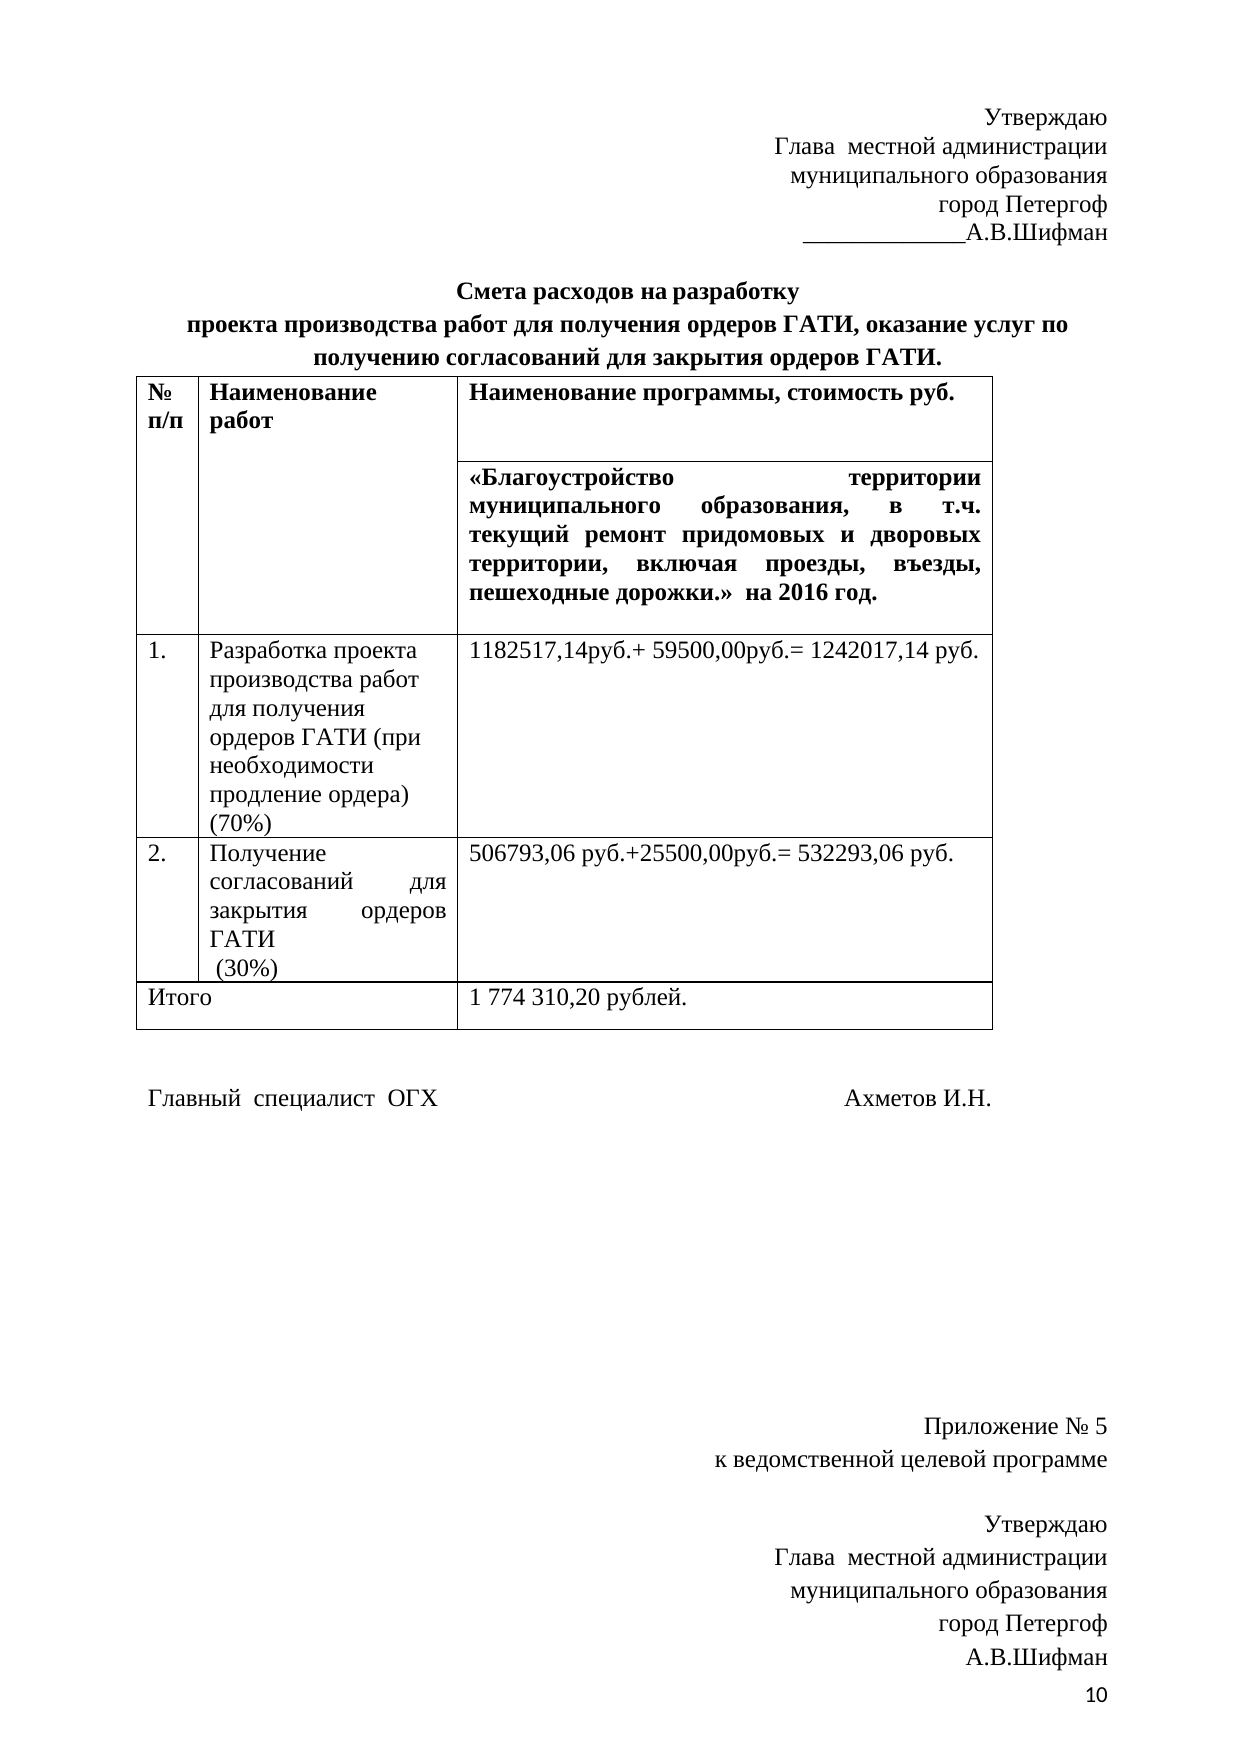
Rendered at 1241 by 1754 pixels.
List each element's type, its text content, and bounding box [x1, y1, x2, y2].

table_header № п/п [137, 377, 198, 634]
table_header Наименование работ [199, 377, 457, 634]
text Смета расходов на разработку [148, 276, 1107, 305]
table_cell Разработка проекта производства работ для получения ордеров ГАТИ (при необходимости продление ордера) (70%) [199, 635, 457, 837]
text город Петергоф [148, 1608, 1107, 1637]
table_cell Получение согласований для закрытия ордеров ГАТИ (30%) [199, 838, 457, 981]
table_cell 1. [137, 635, 198, 837]
text к ведомственной целевой программе [148, 1444, 1107, 1473]
table_cell 506793,06 руб.+25500,00руб.= 532293,06 руб. [458, 838, 992, 981]
text Глава местной администрации [148, 1542, 1107, 1571]
table_cell 1 774 310,20 рублей. [458, 983, 992, 1029]
text А.В.Шифман [148, 1642, 1107, 1670]
text Утверждаю [148, 1509, 1107, 1538]
table_header Наименование программы, стоимость руб. [458, 377, 992, 461]
table_cell 1182517,14руб.+ 59500,00руб.= 1242017,14 руб. [458, 635, 992, 837]
text Приложение № 5 [148, 1411, 1107, 1440]
table_cell «Благоустройство территории муниципального образования, в т.ч. текущий ремонт придомовых и дворовых территории, включая проезды, въезды, пешеходные дорожки.» на 2016 год. [458, 462, 992, 634]
text город Петергоф [148, 189, 1107, 217]
text муниципального образования [148, 1576, 1107, 1604]
text муниципального образования [148, 160, 1107, 189]
text проекта производства работ для получения ордеров ГАТИ, оказание услуг по получению согласований для закрытия ордеров ГАТИ. [148, 309, 1107, 371]
text Утверждаю [148, 102, 1107, 131]
table_cell Итого [137, 983, 457, 1029]
text Глава местной администрации [148, 131, 1107, 160]
table_cell 2. [137, 838, 198, 981]
text _____________А.В.Шифман [148, 217, 1107, 246]
text Главный специалист ОГХ Ахметов И.Н. [148, 1083, 1107, 1112]
